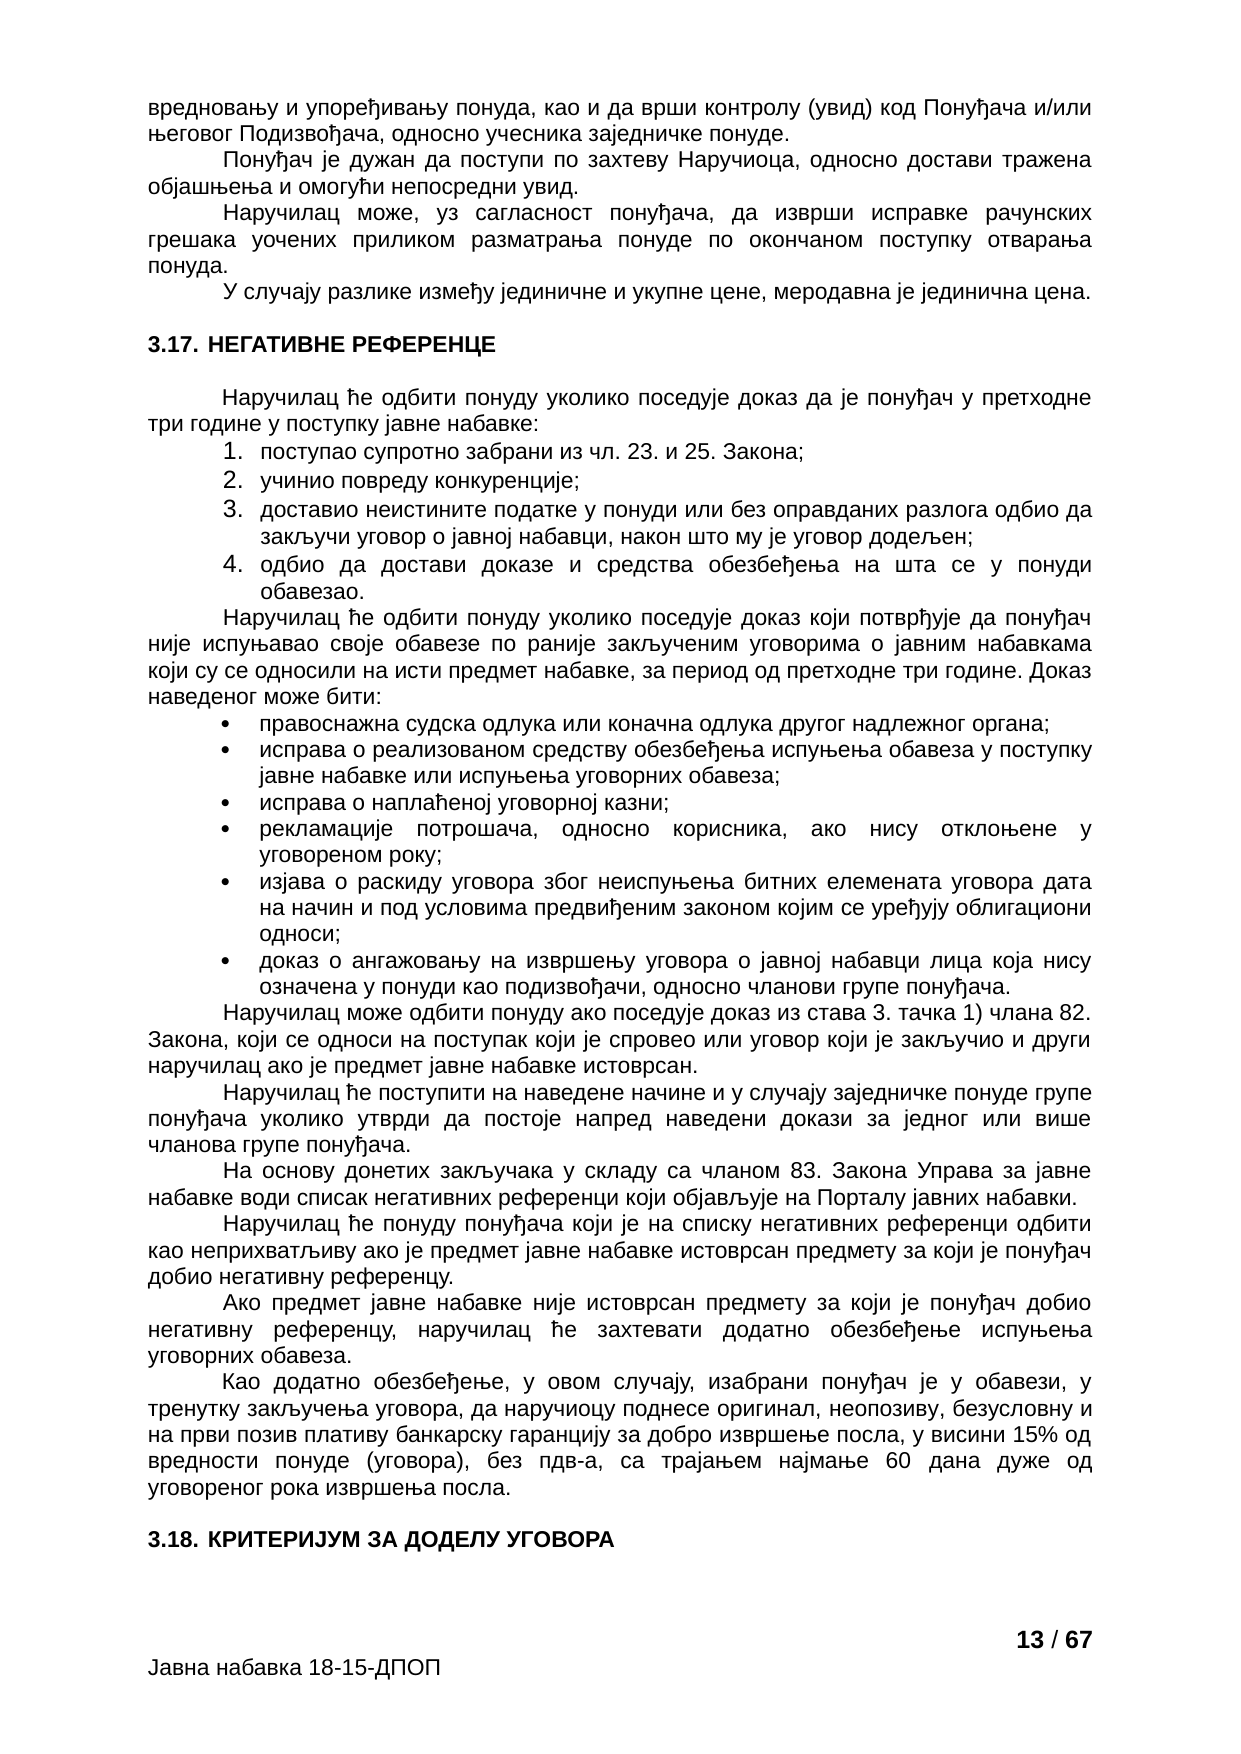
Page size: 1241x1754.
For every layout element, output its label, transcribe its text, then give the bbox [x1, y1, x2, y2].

list поступао супротно забрани из чл. 23. и 25. Закона; [223, 436, 1093, 465]
subtitle 3.18. КРИТЕРИЈУМ ЗА ДОДЕЛУ УГОВОРА [148, 1526, 1093, 1553]
list одбио да достави доказе и средства обезбеђења на шта се у понуди обавезао. [223, 549, 1093, 604]
text Наручилац ће поступити на наведене начине и у случају заједничке понуде групе понуђача уколико утврди да постоје напред наведени докази за једног или више чланова групе понуђача. [148, 1078, 1093, 1157]
list исправа о наплаћеној уговорној казни; [222, 788, 1093, 815]
text Наручилац ће одбити понуду уколико поседује доказ који потврђује да понуђач није испуњавао своје обавезе по раније закљученим уговорима о јавним набавкама који су се односили на исти предмет набавке, за период од претходне три године. Доказ наведеног може бити: [148, 604, 1093, 709]
text Наручилац ће понуду понуђача који је на списку негативних референци одбити као неприхватљиву ако је предмет јавне набавке истоврсан предмету за који је понуђач добио негативну референцу. [148, 1210, 1093, 1289]
text Наручилац може одбити понуду ако поседује доказ из става 3. тачка 1) члана 82. Закона, који се односи на поступак који је спровео или уговор који је закључио и други наручилац ако је предмет јавне набавке истоврсан. [148, 999, 1093, 1078]
text Наручилац може, уз сагласност понуђача, да изврши исправке рачунских грешака уочених приликом разматрања понуде по окончаном поступку отварања понуда. [148, 199, 1093, 278]
text У случају разлике између јединичне и укупне цене, меродавна је јединична цена. [148, 278, 1093, 304]
text Ако предмет јавне набавке није истоврсан предмету за који је понуђач добио негативну референцу, наручилац ће захтевати додатно обезбеђење испуњења уговорних обавеза. [148, 1289, 1093, 1368]
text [148, 94, 1093, 146]
list правоснажна судска одлука или коначна одлука другог надлежног органа; [222, 709, 1093, 736]
subtitle 3.17. НЕГАТИВНЕ РЕФЕРЕНЦЕ [148, 331, 1093, 357]
text Наручилац ће одбити понуду уколико поседује доказ да је понуђач у претходне три године у поступку јавне набавке: [148, 384, 1093, 436]
text Као додатно обезбеђење, у овом случају, изабрани понуђач је у обавези, у тренутку закључења уговора, да наручиоцу поднесе оригинал, неопозиву, безусловну и на први позив плативу банкарску гаранцију за добро извршење посла, у висини 15% од вредности понуде (уговора), без пдв-а, са трајањем најмање 60 дана дуже од уговореног рока извршења посла. [148, 1368, 1093, 1500]
list доказ о ангажовању на извршењу уговора о јавној набавци лица која нису означена у понуди као подизвођачи, односно чланови групе понуђача. [222, 947, 1093, 999]
list рекламације потрошача, односно корисника, ако нису отклоњене у уговореном року; [222, 815, 1093, 868]
list исправа о реализованом средству обезбеђења испуњења обавеза у поступку јавне набавке или испуњења уговорних обавеза; [222, 736, 1093, 788]
text На основу донетих закључака у складу са чланом 83. Закона Управа за јавне набавке води списак негативних референци који објављује на Порталу јавних набавки. [148, 1157, 1093, 1210]
text Понуђач је дужан да поступи по захтеву Наручиоца, односно достави тражена објашњења и омогући непосредни увид. [148, 146, 1093, 199]
list изјава о раскиду уговора због неиспуњења битних елемената уговора дата на начин и под условима предвиђеним законом којим се уређују облигациони односи; [222, 868, 1093, 947]
list доставио неистините податке у понуди или без оправданих разлога одбио да закључи уговор о јавној набавци, након што му је уговор додељен; [223, 494, 1093, 549]
list учинио повреду конкуренције; [223, 465, 1093, 494]
